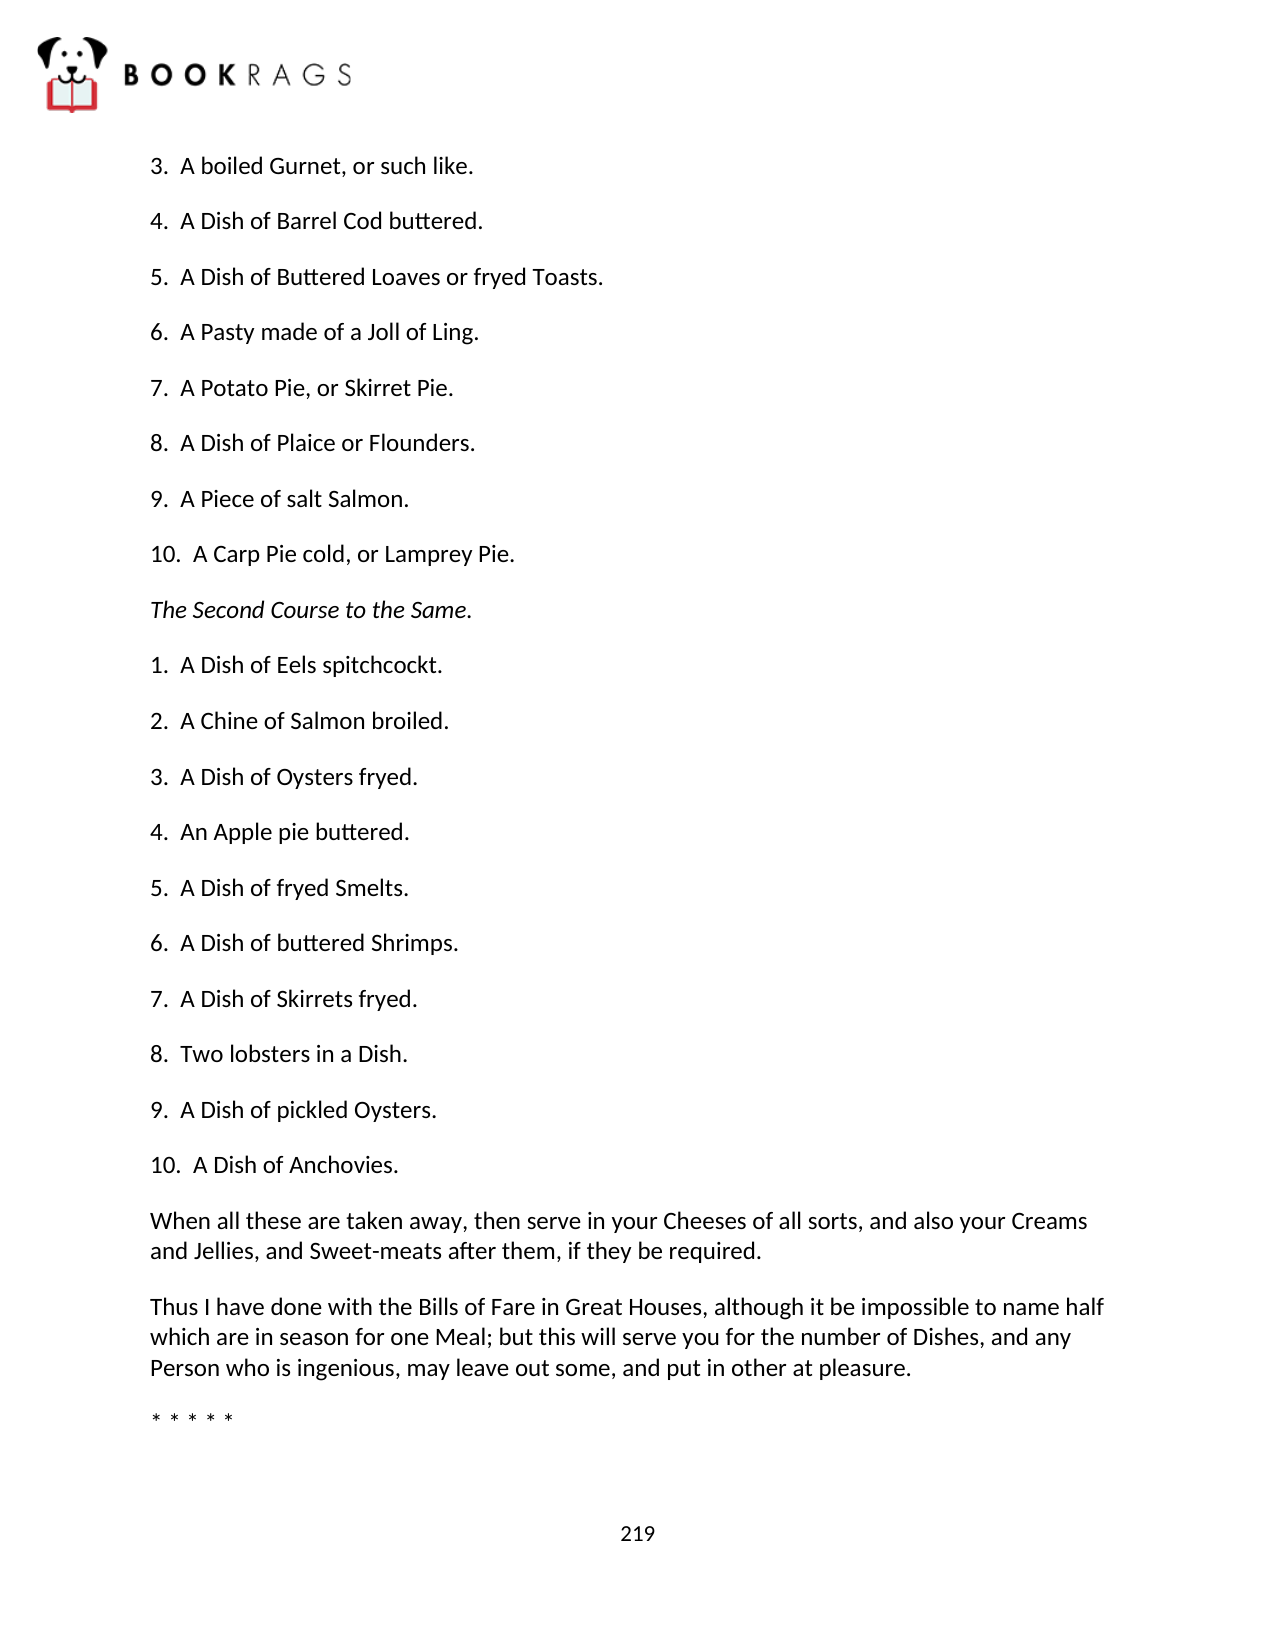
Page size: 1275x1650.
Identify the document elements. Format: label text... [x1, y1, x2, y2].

picture [37, 37, 351, 113]
text 7. A Dish of Skirrets fryed. [150, 983, 1125, 1013]
text * * * * * [150, 1407, 1125, 1438]
text 6. A Dish of buttered Shrimps. [150, 927, 1125, 958]
text 5. A Dish of Buttered Loaves or fryed Toasts. [150, 261, 1125, 292]
text 9. A Dish of pickled Oysters. [150, 1094, 1125, 1124]
text 9. A Piece of salt Salmon. [150, 483, 1125, 514]
text 8. Two lobsters in a Dish. [150, 1038, 1125, 1069]
text 1. A Dish of Eels spitchcockt. [150, 650, 1125, 680]
text 4. An Apple pie buttered. [150, 816, 1125, 847]
text 10. A Carp Pie cold, or Lamprey Pie. [150, 539, 1125, 569]
text 10. A Dish of Anchovies. [150, 1149, 1125, 1180]
text 2. A Chine of Salmon broiled. [150, 705, 1125, 736]
text 7. A Potato Pie, or Skirret Pie. [150, 372, 1125, 403]
text 8. A Dish of Plaice or Flounders. [150, 428, 1125, 458]
text 5. A Dish of fryed Smelts. [150, 872, 1125, 902]
text 6. A Pasty made of a Joll of Ling. [150, 317, 1125, 347]
text When all these are taken away, then serve in your Cheeses of all sorts, and also your Creams and Jellies, and Sweet-meats after them, if they be required. [150, 1205, 1125, 1266]
text Thus I have done with the Bills of Fare in Great Houses, although it be impossible to name half which are in season for one Meal; but this will serve you for the number of Dishes, and any Person who is ingenious, may leave out some, and put in other at pleasure. [150, 1291, 1125, 1382]
text 3. A boiled Gurnet, or such like. [150, 150, 1125, 181]
text The Second Course to the Same. [150, 594, 1125, 625]
text 3. A Dish of Oysters fryed. [150, 761, 1125, 791]
text 4. A Dish of Barrel Cod buttered. [150, 206, 1125, 236]
